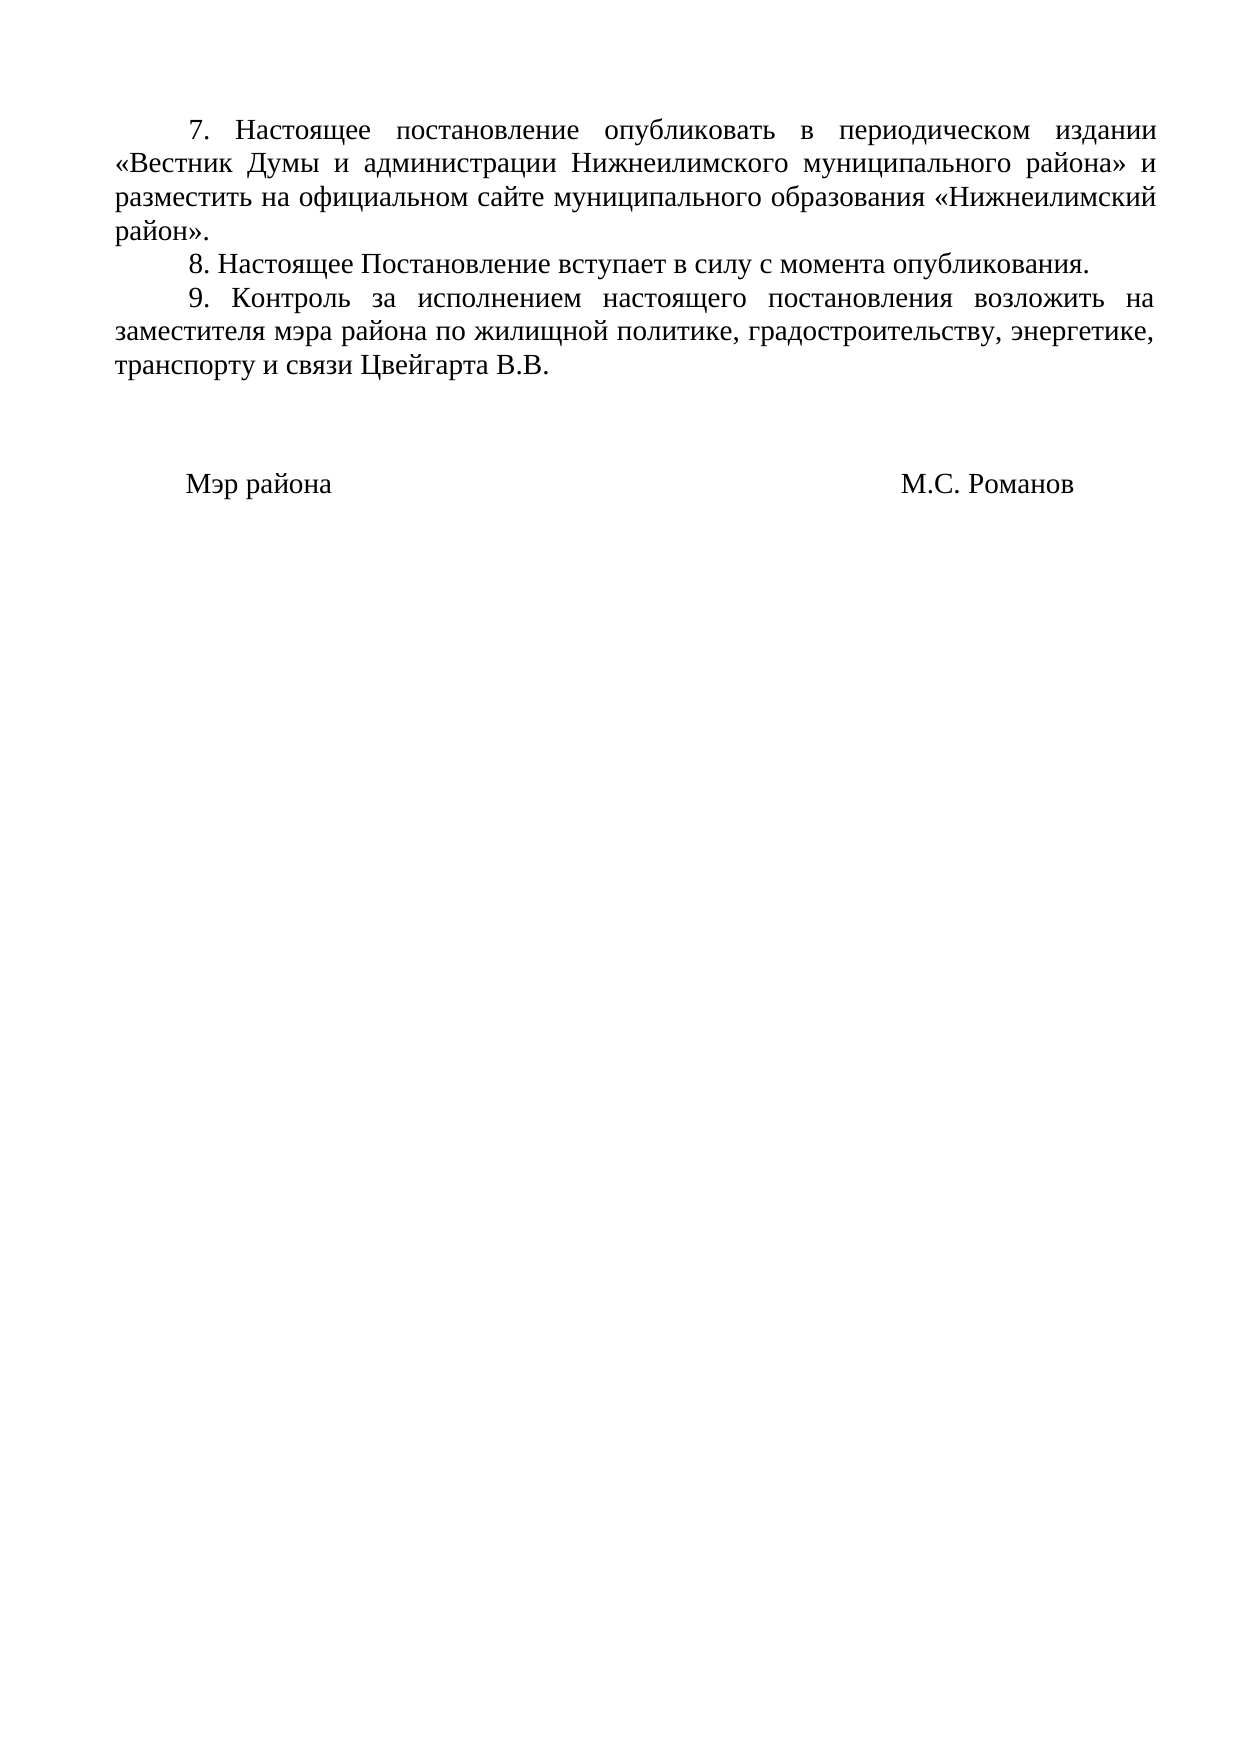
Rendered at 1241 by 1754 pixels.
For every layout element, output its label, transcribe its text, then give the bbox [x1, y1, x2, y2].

text Мэр района М.С. Романов [114, 466, 1157, 499]
text 8. Настоящее Постановление вступает в силу с момента опубликования. [114, 246, 1157, 280]
text 9. Контроль за исполнением настоящего постановления возложить на заместителя мэра района по жилищной политике, градостроительству, энергетике, транспорту и связи Цвейгарта В.В. [114, 280, 1155, 380]
text 7. Настоящее постановление опубликовать в периодическом издании «Вестник Думы и администрации Нижнеилимского муниципального района» и разместить на официальном сайте муниципального образования «Нижнеилимский район». [114, 112, 1157, 246]
